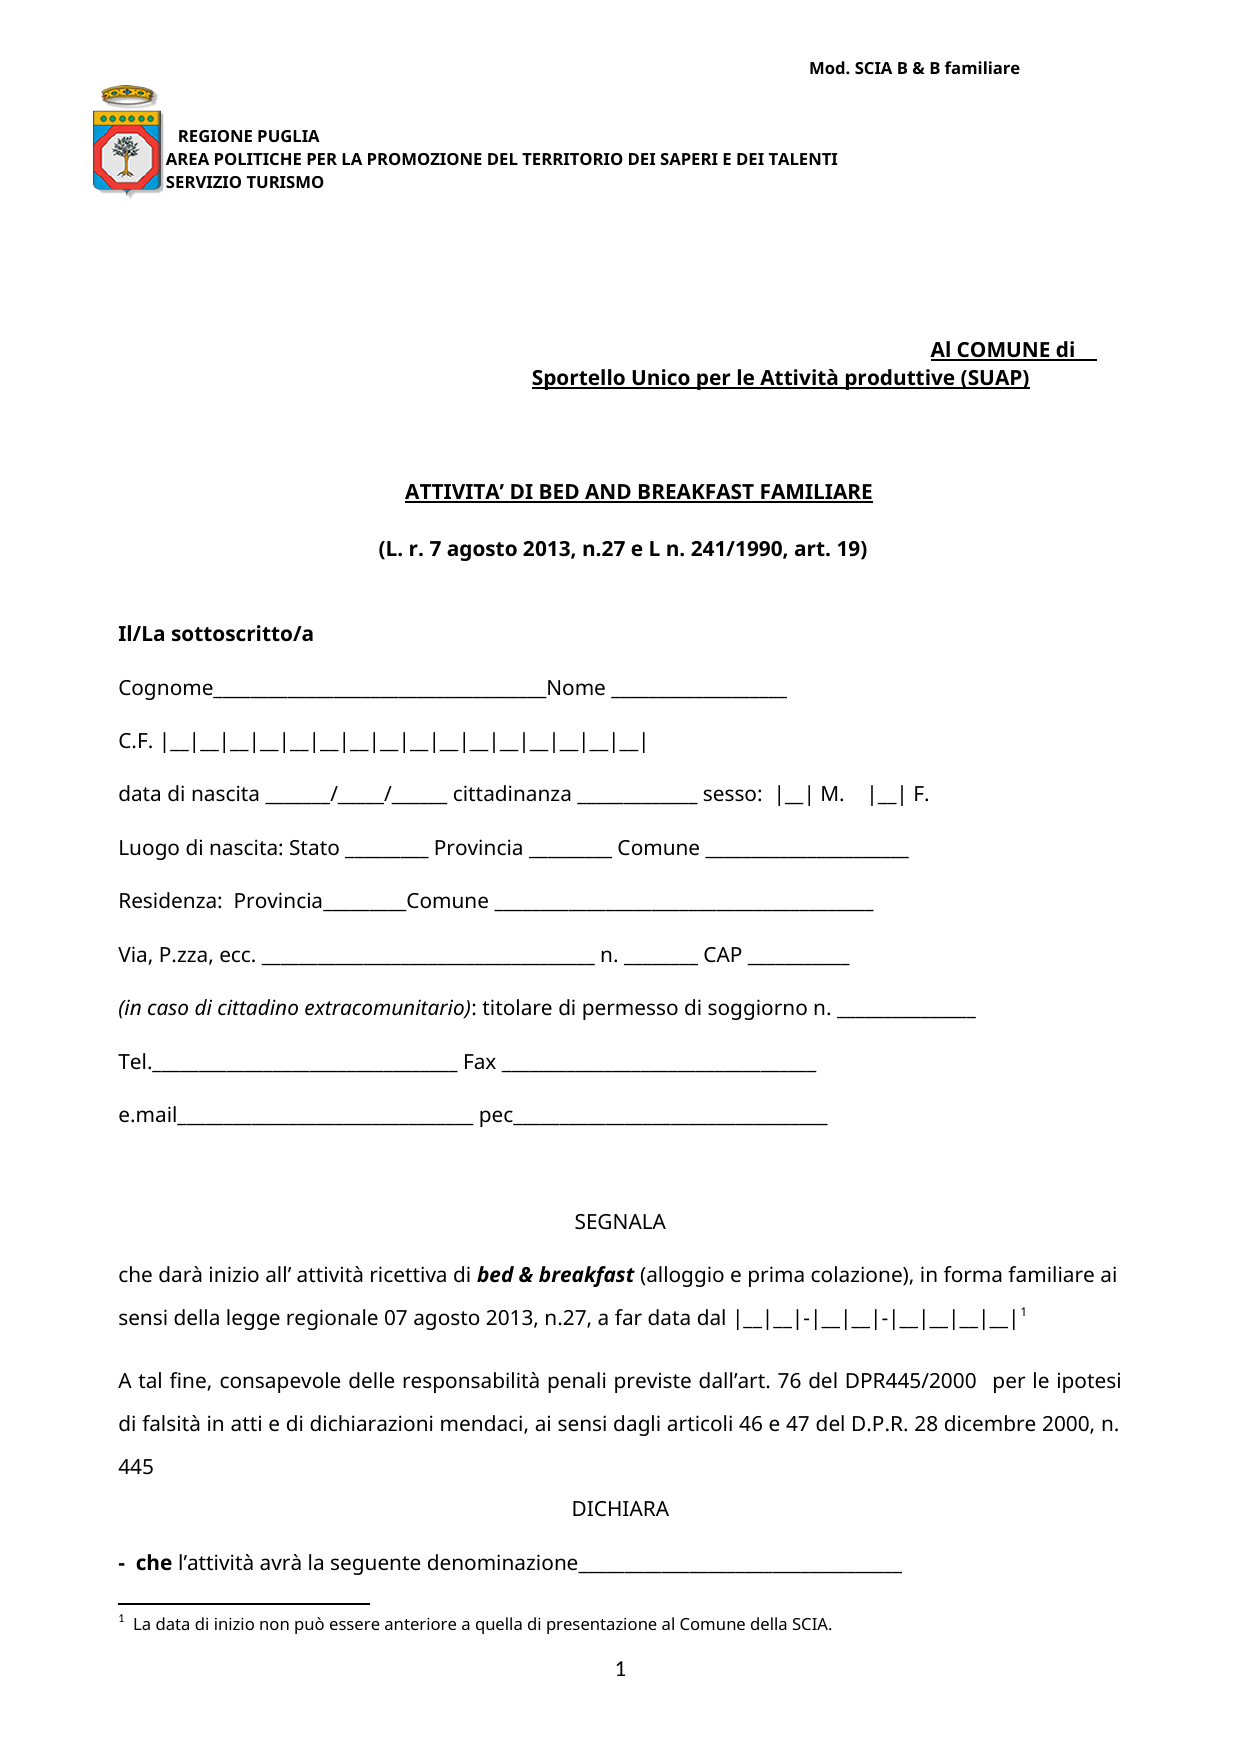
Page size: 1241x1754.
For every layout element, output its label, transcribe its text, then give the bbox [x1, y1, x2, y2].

text (L. r. 7 agosto 2013, n.27 e L n. 241/1990, art. 19) [118, 534, 1122, 562]
text ATTIVITA’ DI BED AND BREAKFAST FAMILIARE [156, 477, 1122, 506]
text C.F. |__|__|__|__|__|__|__|__|__|__|__|__|__|__|__|__| [118, 726, 1122, 754]
text Tel._________________________________ Fax __________________________________ [118, 1047, 1122, 1075]
text Residenza: Provincia_________Comune _________________________________________ [118, 886, 1122, 915]
text Via, P.zza, ecc. ____________________________________ n. ________ CAP ___________ [118, 940, 1122, 968]
text e.mail________________________________ pec__________________________________ [118, 1100, 1122, 1129]
text che darà inizio all’ attività ricettiva di bed & breakfast (alloggio e prima colazione), in forma familiare ai sensi della legge regionale 07 agosto 2013, n.27, a far data dal |__|__|-|__|__|-|__|__|__|__| [118, 1261, 1122, 1332]
text SEGNALA [118, 1207, 1122, 1236]
text Al COMUNE di [156, 335, 1122, 363]
text A tal fine, consapevole delle responsabilità penali previste dall’art. 76 del DPR445/2000 per le ipotesi di falsità in atti e di dichiarazioni mendaci, ai sensi dagli articoli 46 e 47 del D.P.R. 28 dicembre 2000, n. 445 [118, 1367, 1122, 1480]
text Cognome____________________________________Nome ___________________ [118, 673, 1122, 701]
text (in caso di cittadino extracomunitario): titolare di permesso di soggiorno n. _______________ [118, 993, 1122, 1022]
text data di nascita _______/_____/______ cittadinanza _____________ sesso: |__| M. |__| F. [118, 779, 1122, 808]
text Sportello Unico per le Attività produttive (SUAP) [156, 363, 1122, 392]
text - che l’attività avrà la seguente denominazione___________________________________ [118, 1548, 1122, 1576]
text Luogo di nascita: Stato _________ Provincia _________ Comune ______________________ [118, 833, 1122, 861]
text DICHIARA [118, 1494, 1122, 1523]
picture [89, 84, 164, 202]
text Il/La sottoscritto/a [118, 619, 1122, 648]
